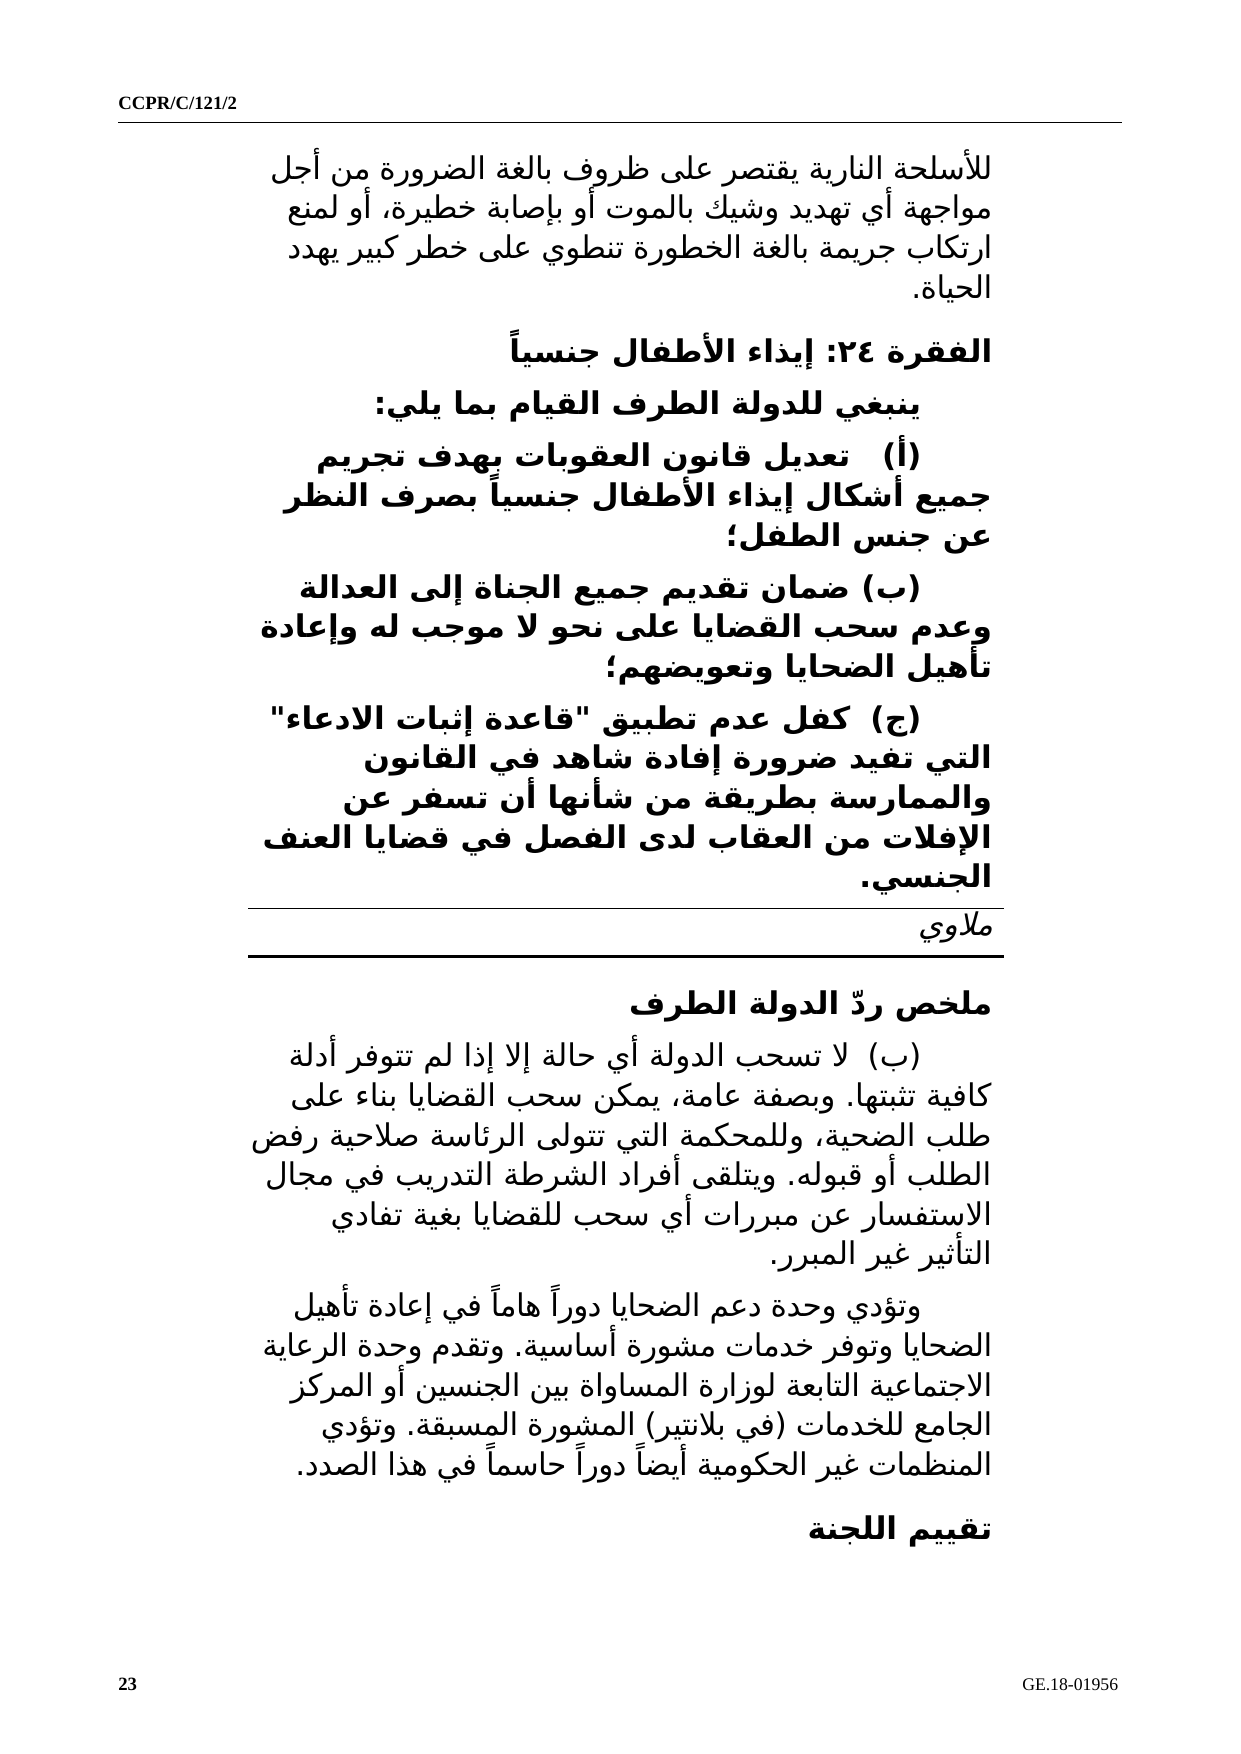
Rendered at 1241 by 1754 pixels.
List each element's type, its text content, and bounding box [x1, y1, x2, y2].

text (ب) لا تسحب الدولة أي حالة إلا إذا لم تتوفر أدلة كافية تثبتها. وبصفة عامة، يمكن سحب القضايا بناء على طلب الضحية، وللمحكمة التي تتولى الرئاسة صلاحية رفض الطلب أو قبوله. ويتلقى أفراد الشرطة التدريب في مجال الاستفسار عن مبررات أي سحب للقضايا بغية تفادي التأثير غير المبرر. [248, 1035, 992, 1273]
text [248, 148, 992, 306]
text (ب) ضمان تقديم جميع الجناة إلى العدالة وعدم سحب القضايا على نحو لا موجب له وإعادة تأهيل الضحايا وتعويضهم؛ [248, 566, 992, 685]
text (أ) تعديل قانون العقوبات بهدف تجريم جميع أشكال إيذاء الأطفال جنسياً بصرف النظر عن جنس الطفل؛ [248, 435, 992, 554]
text ملخص ردّ الدولة الطرف [248, 983, 1122, 1023]
text وتؤدي وحدة دعم الضحايا دوراً هاماً في إعادة تأهيل الضحايا وتوفر خدمات مشورة أساسية. وتقدم وحدة الرعاية الاجتماعية التابعة لوزارة المساواة بين الجنسين أو المركز الجامع للخدمات (في بلانتير) المشورة المسبقة. وتؤدي المنظمات غير الحكومية أيضاً دوراً حاسماً في هذا الصدد. [248, 1285, 992, 1483]
text تقييم اللجنة [248, 1508, 1122, 1548]
text الفقرة ٢٤: إيذاء الأطفال جنسياً [248, 331, 1122, 371]
text ينبغي للدولة الطرف القيام بما يلي: [248, 383, 992, 423]
table_header ملاوي [248, 909, 1004, 955]
text (ج) كفل عدم تطبيق "قاعدة إثبات الادعاء" التي تفيد ضرورة إفادة شاهد في القانون والممارسة بطريقة من شأنها أن تسفر عن الإفلات من العقاب لدى الفصل في قضايا العنف الجنسي. [248, 698, 992, 896]
